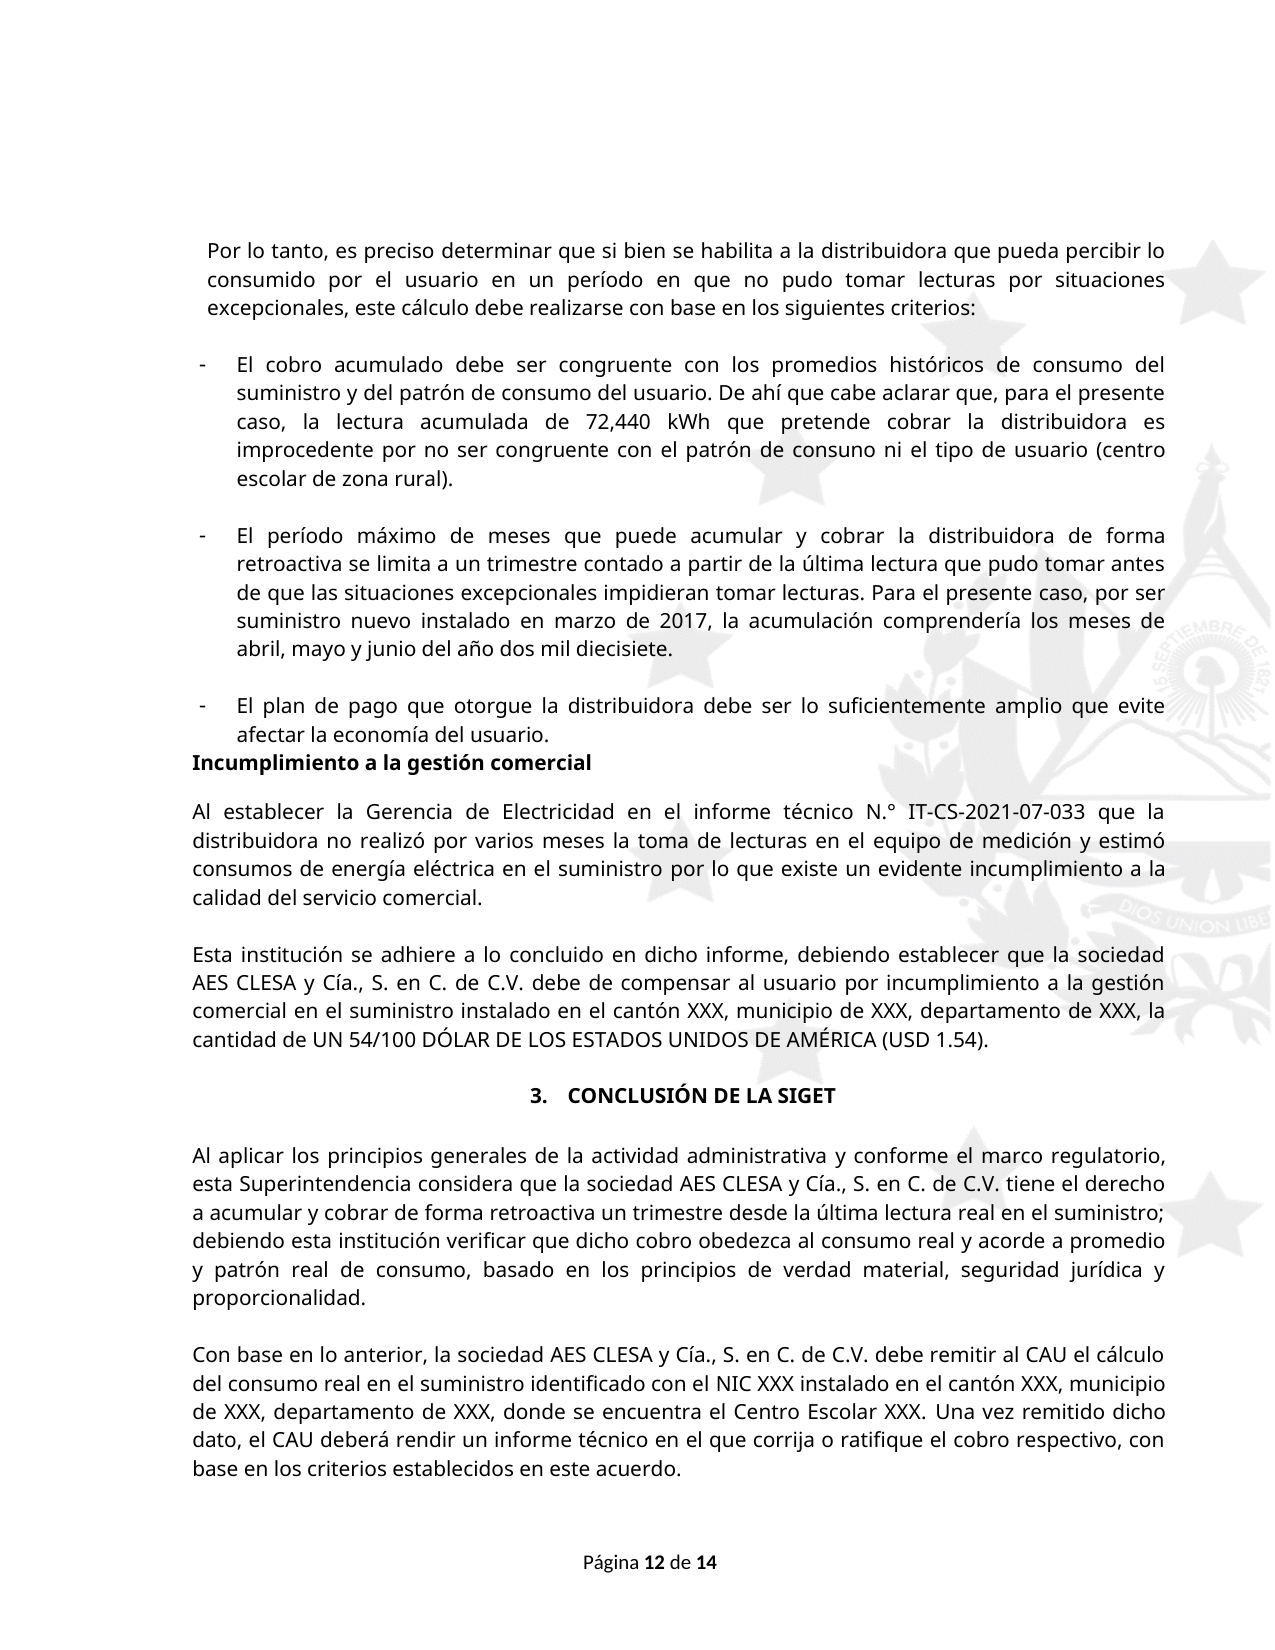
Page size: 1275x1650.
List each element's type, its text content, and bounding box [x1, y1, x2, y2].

list El período máximo de meses que puede acumular y cobrar la distribuidora de forma retroactiva se limita a un trimestre contado a partir de la última lectura que pudo tomar antes de que las situaciones excepcionales impidieran tomar lecturas. Para el presente caso, por ser suministro nuevo instalado en marzo de 2017, la acumulación comprendería los meses de abril, mayo y junio del año dos mil diecisiete. [199, 521, 1167, 663]
list Al establecer la Gerencia de Electricidad en el informe técnico N.° IT-CS-2021-07-033 que la distribuidora no realizó por varios meses la toma de lecturas en el equipo de medición y estimó consumos de energía eléctrica en el suministro por lo que existe un evidente incumplimiento a la calidad del servicio comercial. [192, 797, 1167, 911]
list El cobro acumulado debe ser congruente con los promedios históricos de consumo del suministro y del patrón de consumo del usuario. De ahí que cabe aclarar que, para el presente caso, la lectura acumulada de 72,440 kWh que pretende cobrar la distribuidora es improcedente por no ser congruente con el patrón de consuno ni el tipo de usuario (centro escolar de zona rural). [199, 350, 1167, 492]
text Con base en lo anterior, la sociedad AES CLESA y Cía., S. en C. de C.V. debe remitir al CAU el cálculo del consumo real en el suministro identificado con el NIC XXX instalado en el cantón XXX, municipio de XXX, departamento de XXX, donde se encuentra el Centro Escolar XXX. Una vez remitido dicho dato, el CAU deberá rendir un informe técnico en el que corrija o ratifique el cobro respectivo, con base en los criterios establecidos en este acuerdo. [192, 1340, 1167, 1482]
text Esta institución se adhiere a lo concluido en dicho informe, debiendo establecer que la sociedad AES CLESA y Cía., S. en C. de C.V. debe de compensar al usuario por incumplimiento a la gestión comercial en el suministro instalado en el cantón XXX, municipio de XXX, departamento de XXX, la cantidad de UN 54/100 DÓLAR DE LOS ESTADOS UNIDOS DE AMÉRICA (USD 1.54). [192, 940, 1167, 1053]
list CONCLUSIÓN DE LA SIGET [199, 1081, 1167, 1110]
picture [5, 238, 1275, 1341]
list El plan de pago que otorgue la distribuidora debe ser lo suficientemente amplio que evite afectar la economía del usuario. [199, 691, 1167, 748]
text Por lo tanto, es preciso determinar que si bien se habilita a la distribuidora que pueda percibir lo consumido por el usuario en un período en que no pudo tomar lecturas por situaciones excepcionales, este cálculo debe realizarse con base en los siguientes criterios: [207, 236, 1167, 322]
text Al aplicar los principios generales de la actividad administrativa y conforme el marco regulatorio, esta Superintendencia considera que la sociedad AES CLESA y Cía., S. en C. de C.V. tiene el derecho a acumular y cobrar de forma retroactiva un trimestre desde la última lectura real en el suministro; debiendo esta institución verificar que dicho cobro obedezca al consumo real y acorde a promedio y patrón real de consumo, basado en los principios de verdad material, seguridad jurídica y proporcionalidad. [192, 1141, 1167, 1312]
text Incumplimiento a la gestión comercial [192, 748, 1167, 777]
